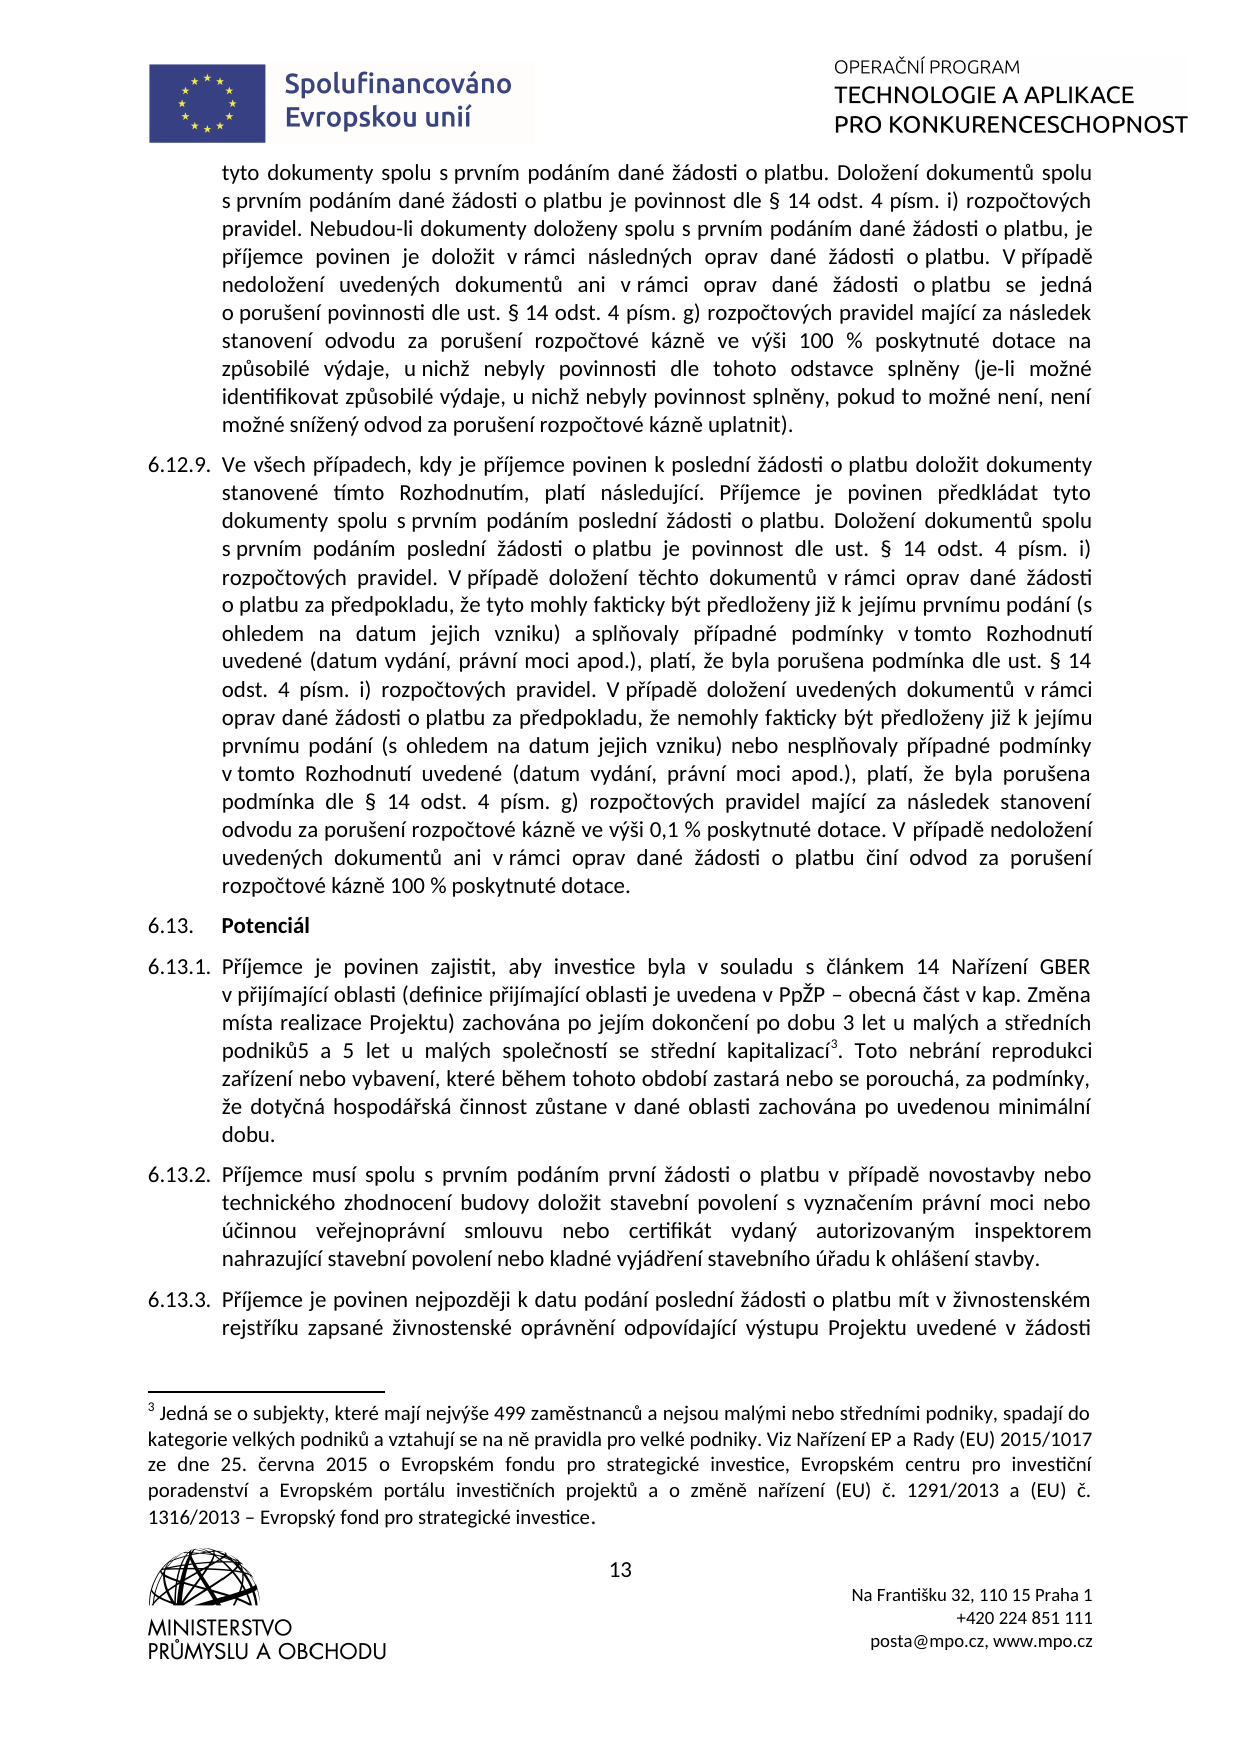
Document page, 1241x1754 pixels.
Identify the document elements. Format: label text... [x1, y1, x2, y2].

list Potenciál [148, 911, 1093, 939]
list Příjemce musí spolu s prvním podáním první žádosti o platbu v případě novostavby nebo technického zhodnocení budovy doložit stavební povolení s vyznačením právní moci nebo účinnou veřejnoprávní smlouvu nebo certifikát vydaný autorizovaným inspektorem nahrazující stavební povolení nebo kladné vyjádření stavebního úřadu k ohlášení stavby. [148, 1161, 1093, 1273]
list Ve všech případech, kdy je příjemce povinen k poslední žádosti o platbu doložit dokumenty stanovené tímto Rozhodnutím, platí následující. Příjemce je povinen předkládat tyto dokumenty spolu s prvním podáním poslední žádosti o platbu. Doložení dokumentů spolu s prvním podáním poslední žádosti o platbu je povinnost dle ust. § 14 odst. 4 písm. i) rozpočtových pravidel. V případě doložení těchto dokumentů v rámci oprav dané žádosti o platbu za předpokladu, že tyto mohly fakticky být předloženy již k jejímu prvnímu podání (s ohledem na datum jejich vzniku) a splňovaly případné podmínky v tomto Rozhodnutí uvedené (datum vydání, právní moci apod.), platí, že byla porušena podmínka dle ust. § 14 odst. 4 písm. i) rozpočtových pravidel. V případě doložení uvedených dokumentů v rámci oprav dané žádosti o platbu za předpokladu, že nemohly fakticky být předloženy již k jejímu prvnímu podání (s ohledem na datum jejich vzniku) nebo nesplňovaly případné podmínky v tomto Rozhodnutí uvedené (datum vydání, právní moci apod.), platí, že byla porušena podmínka dle § 14 odst. 4 písm. g) rozpočtových pravidel mající za následek stanovení odvodu za porušení rozpočtové kázně ve výši 0,1 % poskytnuté dotace. V případě nedoložení uvedených dokumentů ani v rámci oprav dané žádosti o platbu činí odvod za porušení rozpočtové kázně 100 % poskytnuté dotace. [148, 451, 1093, 899]
picture [834, 56, 1188, 133]
list Příjemce je povinen zajistit, aby investice byla v souladu s článkem 14 Nařízení GBER v přijímající oblasti (definice přijímající oblasti je uvedena v PpŽP – obecná část v kap. Změna místa realizace Projektu) zachována po jejím dokončení po dobu 3 let u malých a středních podniků5 a 5 let u malých společností se střední kapitalizací. Toto nebrání reprodukci zařízení nebo vybavení, které během tohoto období zastará nebo se porouchá, za podmínky, že dotyčná hospodářská činnost zůstane v dané oblasti zachována po uvedenou minimální dobu. [148, 952, 1093, 1148]
picture [147, 62, 535, 145]
picture [133, 1532, 400, 1675]
